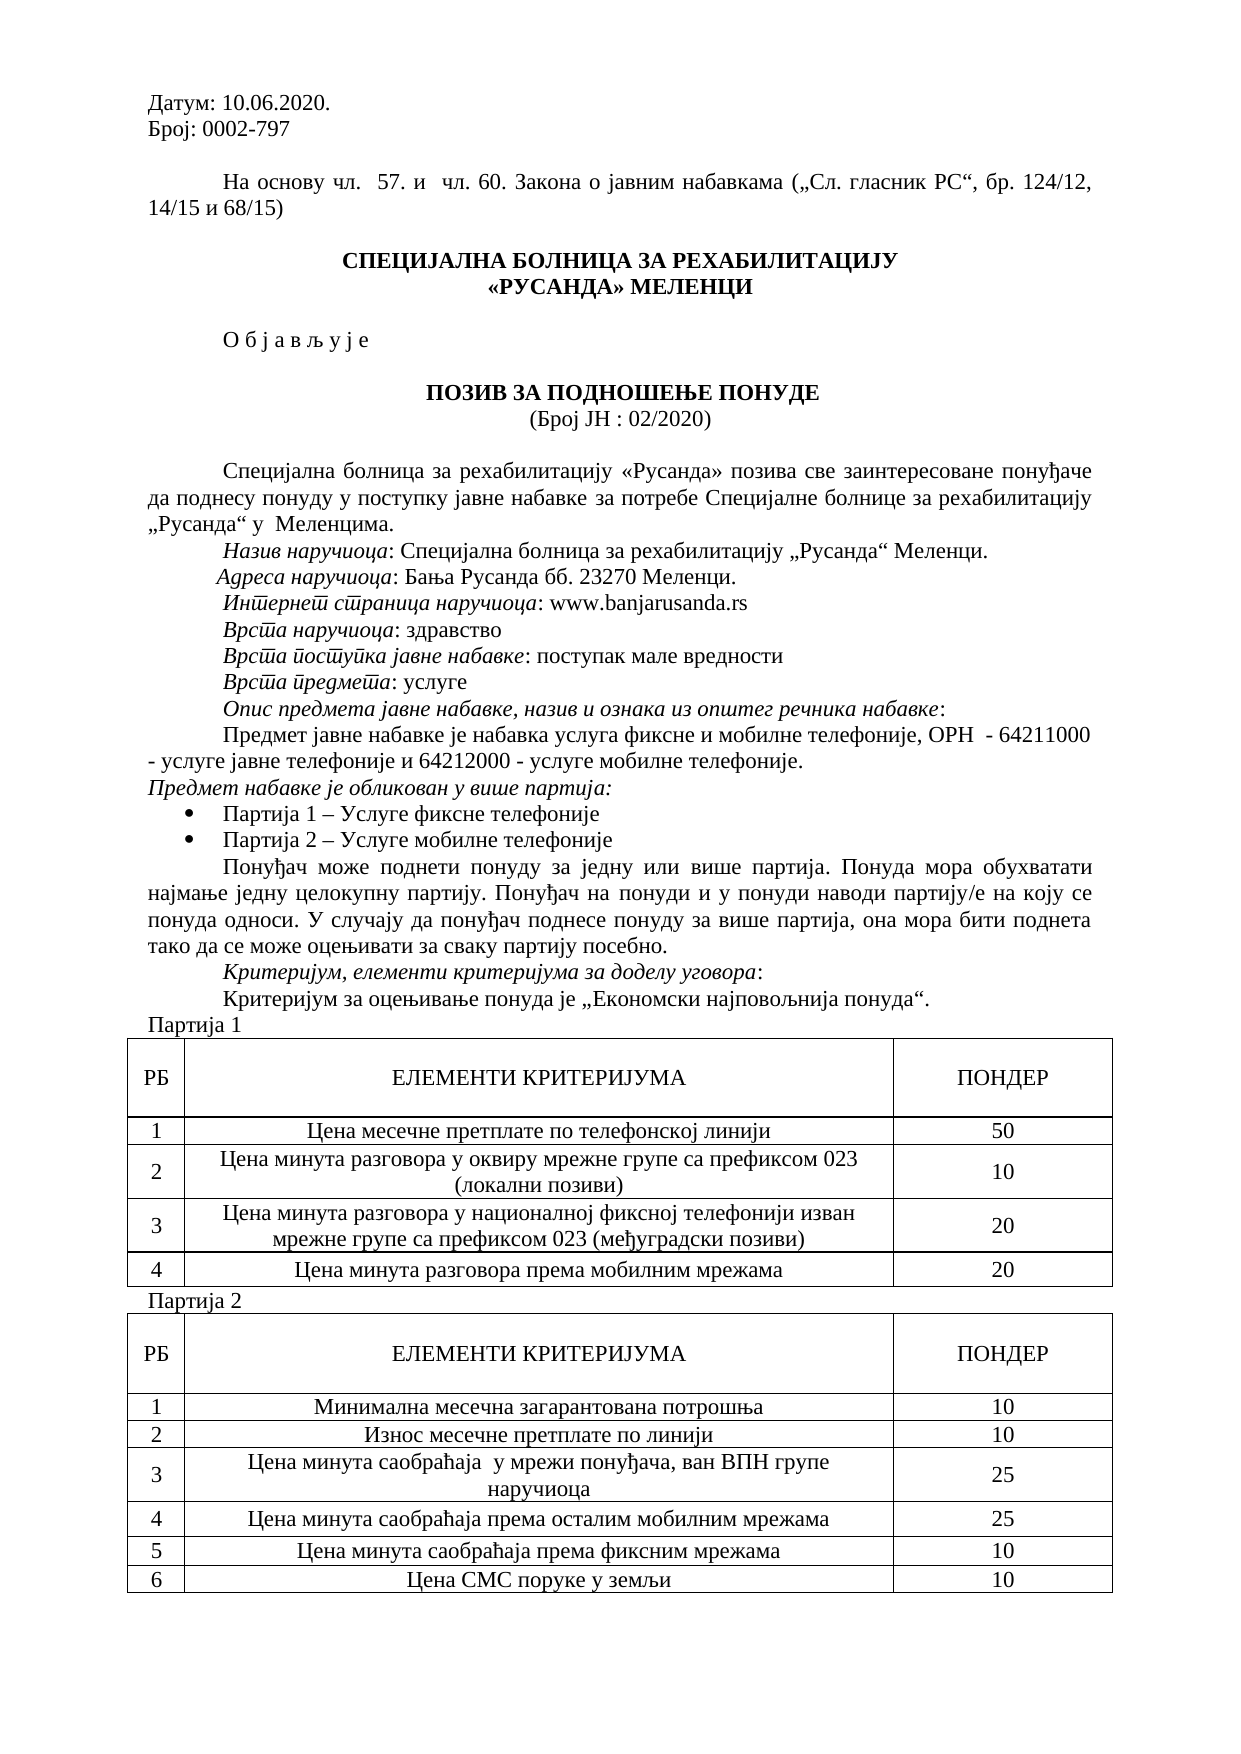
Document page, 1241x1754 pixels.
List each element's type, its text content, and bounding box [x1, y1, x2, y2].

table_cell 6 [128, 1566, 184, 1592]
text Понуђач може поднети понуду за једну или више партија. Понуда мора обухватати најмање једну целокупну партију. Понуђач на понуди и у понуди наводи партију/е на коју се понуда односи. У случају да понуђач поднесе понуду за више партија, она мора бити поднета тако да се може оцењивати за сваку партију посебно. [148, 853, 1092, 958]
table_cell 10 [894, 1566, 1112, 1592]
table_cell 10 [894, 1394, 1112, 1420]
table_header ПОНДЕР [894, 1314, 1112, 1392]
text Партија 1 [148, 1011, 1092, 1037]
table_cell 10 [894, 1145, 1112, 1198]
table_cell 2 [128, 1145, 184, 1198]
text (Број ЈН : 02/2020) [148, 405, 1092, 431]
table_cell Износ месечне претплате по линији [185, 1421, 893, 1447]
table_cell Цена минута разговора према мобилним мрежама [185, 1253, 893, 1286]
text Предмет набавке је обликован у више партија: [148, 774, 1092, 800]
table_cell 1 [128, 1394, 184, 1420]
table_cell 4 [128, 1502, 184, 1536]
table_cell 25 [894, 1448, 1112, 1501]
text Врста наручиоца: здравство [148, 616, 1092, 642]
text Врста предмета: услуге [148, 668, 1092, 695]
table_cell 5 [128, 1537, 184, 1564]
table_cell 10 [894, 1421, 1112, 1447]
text Адреса наручиоца: Бања Русанда бб. 23270 Меленци. [148, 563, 1092, 589]
text Опис предмета јавне набавке, назив и ознака из општег речника набавке: [148, 695, 1092, 721]
table_cell 20 [894, 1253, 1112, 1286]
table_cell 4 [128, 1253, 184, 1286]
table_header ПОНДЕР [894, 1039, 1112, 1116]
table_cell 2 [128, 1421, 184, 1447]
text Критеријум, елементи критеријума за доделу уговора: [148, 958, 1092, 985]
text На основу чл. 57. и чл. 60. Закона о јавним набавкама („Сл. гласник РС“, бр. 124/12, 14/15 и 68/15) [148, 168, 1092, 220]
text Назив наручиоца: Специјална болница за рехабилитацију „Русанда“ Меленци. [148, 537, 1092, 563]
table_cell 3 [128, 1448, 184, 1501]
text Интернет страница наручиоца: www.banjarusanda.rs [148, 589, 1092, 616]
text «РУСАНДА» МЕЛЕНЦИ [148, 273, 1092, 299]
table_cell 50 [894, 1118, 1112, 1144]
table_cell Цена минута саобраћаја према осталим мобилним мрежама [185, 1502, 893, 1536]
text Врста поступка јавне набавке: поступак мале вредности [148, 642, 1092, 668]
list Партија 1 – Услуге фиксне телефоније [185, 800, 1092, 827]
text Критеријум за оцењивање понуда је „Економски најповољнија понуда“. [148, 985, 1092, 1011]
table_cell Цена минута разговора у оквиру мрежне групе са префиксом 023 (локални позиви) [185, 1145, 893, 1198]
text Специјална болница за рехабилитацију «Русанда» позива све заинтересоване понуђаче да поднесу понуду у поступку јавне набавке за потребе Специјалне болнице за рехабилитацију „Русанда“ у Меленцима. [148, 458, 1092, 537]
table_cell Минимална месечна загарантована потрошња [185, 1394, 893, 1420]
table_cell Цена СМС поруке у земљи [185, 1566, 893, 1592]
table_cell Цена минута саобраћаја у мрежи понуђача, ван ВПН групе наручиоца [185, 1448, 893, 1501]
text Партија 2 [148, 1287, 1092, 1313]
table_header ЕЛЕМЕНТИ КРИТЕРИЈУМА [185, 1314, 893, 1392]
text ПОЗИВ ЗА ПОДНОШЕЊЕ ПОНУДЕ [148, 378, 1092, 405]
text О б ј а в љ у ј е [148, 326, 1092, 352]
text Датум: 10.06.2020. [148, 89, 1092, 115]
table_cell 10 [894, 1537, 1112, 1564]
table_cell 1 [128, 1118, 184, 1144]
table_header РБ [128, 1314, 184, 1392]
table_cell 25 [894, 1502, 1112, 1536]
text Предмет јавне набавке је набавка услуга фиксне и мобилне телефоније, ОРН - 64211000 - услуге јавне телефоније и 64212000 - услуге мобилне телефоније. [148, 721, 1092, 774]
table_cell 3 [128, 1199, 184, 1251]
table_cell Цена месечне претплате по телефонској линији [185, 1118, 893, 1144]
list Партија 2 – Услуге мобилне телефоније [185, 827, 1092, 853]
text Број: 0002-797 [148, 115, 1092, 141]
text СПЕЦИЈАЛНА БОЛНИЦА ЗА РЕХАБИЛИТАЦИЈУ [148, 247, 1092, 273]
table_cell 20 [894, 1199, 1112, 1251]
table_cell Цена минута разговора у националној фиксној телефонији изван мрежне групе са префиксом 023 (међуградски позиви) [185, 1199, 893, 1251]
table_cell Цена минута саобраћаја према фиксним мрежама [185, 1537, 893, 1564]
table_header РБ [128, 1039, 184, 1116]
table_header ЕЛЕМЕНТИ КРИТЕРИЈУМА [185, 1039, 893, 1116]
